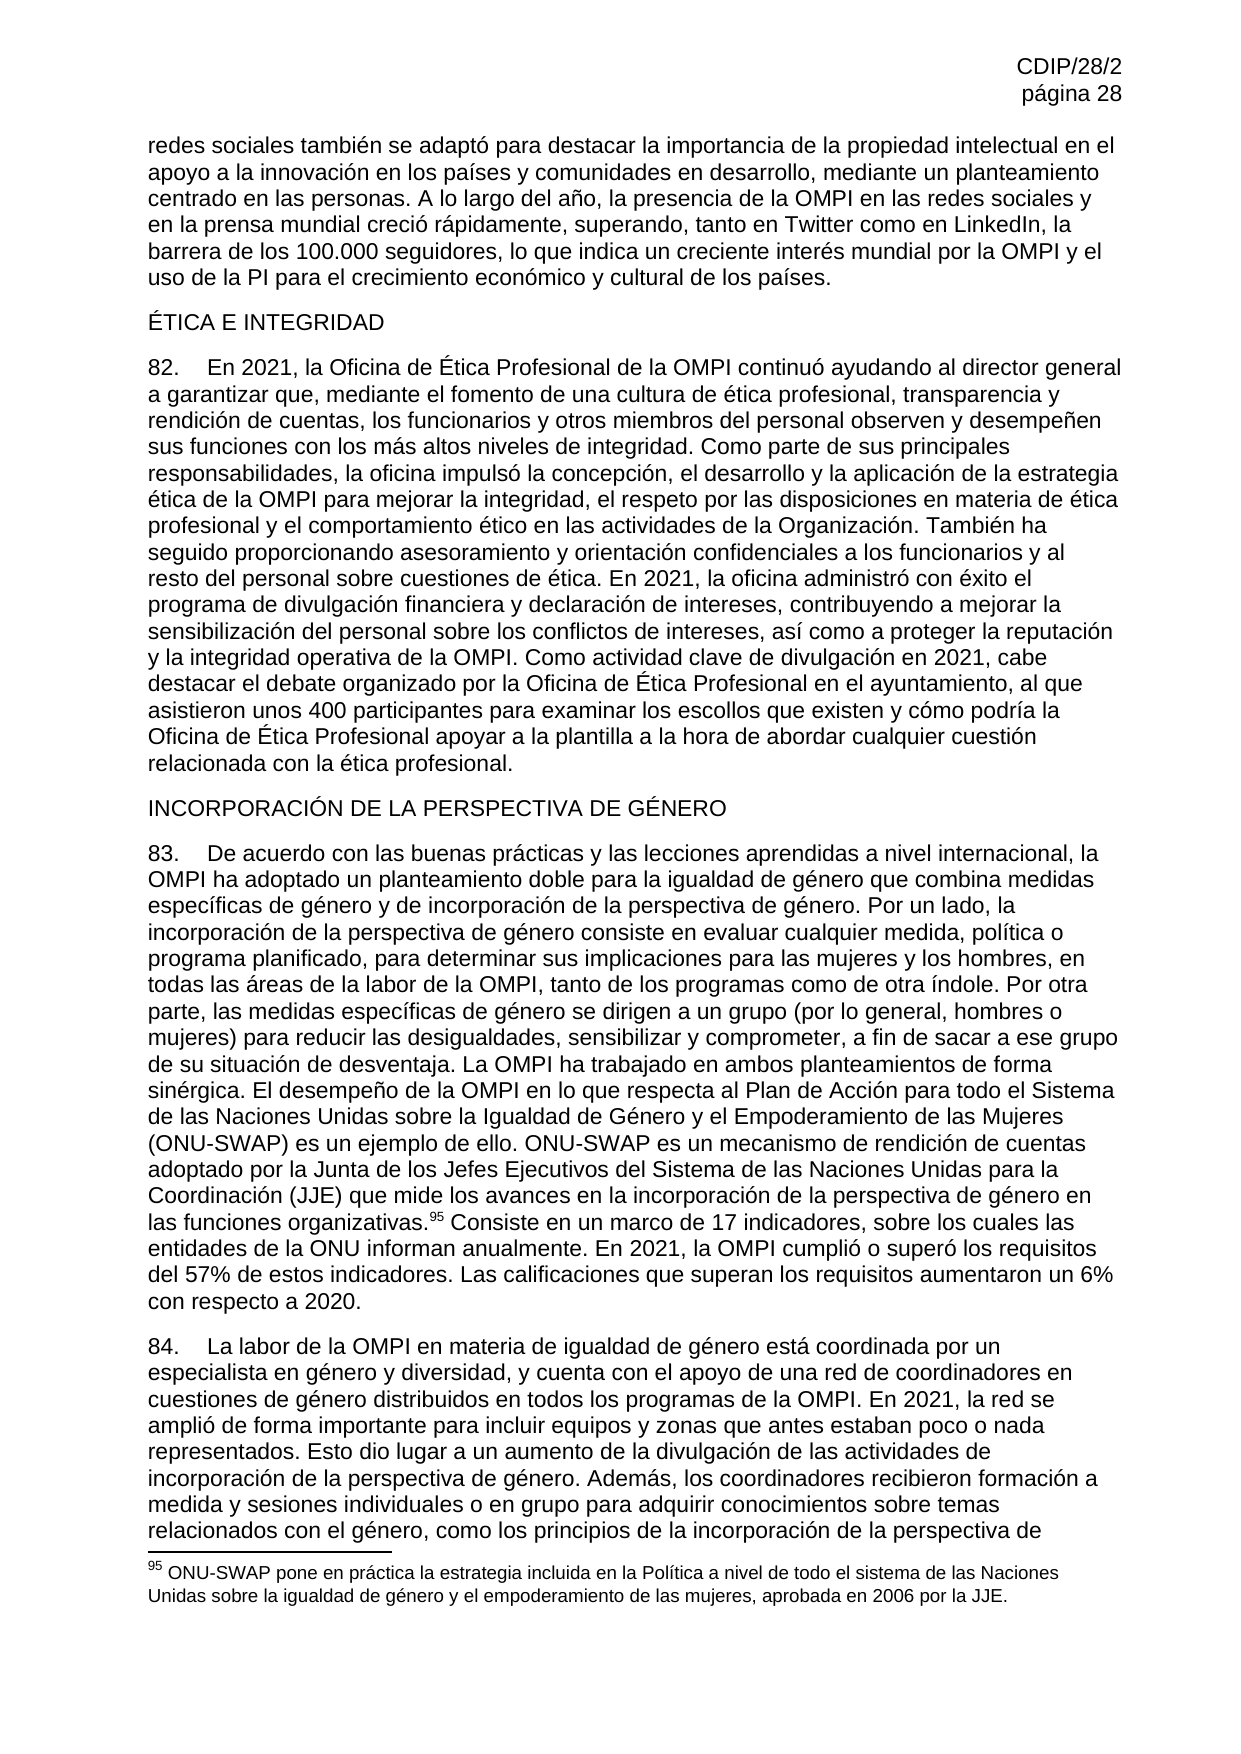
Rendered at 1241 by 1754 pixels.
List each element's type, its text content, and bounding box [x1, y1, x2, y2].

list De acuerdo con las buenas prácticas y las lecciones aprendidas a nivel internacional, la OMPI ha adoptado un planteamiento doble para la igualdad de género que combina medidas específicas de género y de incorporación de la perspectiva de género. Por un lado, la incorporación de la perspectiva de género consiste en evaluar cualquier medida, política o programa planificado, para determinar sus implicaciones para las mujeres y los hombres, en todas las áreas de la labor de la OMPI, tanto de los programas como de otra índole. Por otra parte, las medidas específicas de género se dirigen a un grupo (por lo general, hombres o mujeres) para reducir las desigualdades, sensibilizar y comprometer, a fin de sacar a ese grupo de su situación de desventaja. La OMPI ha trabajado en ambos planteamientos de forma sinérgica. El desempeño de la OMPI en lo que respecta al Plan de Acción para todo el Sistema de las Naciones Unidas sobre la Igualdad de Género y el Empoderamiento de las Mujeres (ONU-SWAP) es un ejemplo de ello. ONU-SWAP es un mecanismo de rendición de cuentas adoptado por la Junta de los Jefes Ejecutivos del Sistema de las Naciones Unidas para la Coordinación (JJE) que mide los avances en la incorporación de la perspectiva de género en las funciones organizativas. Consiste en un marco de 17 indicadores, sobre los cuales las entidades de la ONU informan anualmente. En 2021, la OMPI cumplió o superó los requisitos del 57% de estos indicadores. Las calificaciones que superan los requisitos aumentaron un 6% con respecto a 2020. [148, 840, 1122, 1314]
subtitle Incorporación de la perspectiva de género [148, 794, 1122, 821]
subtitle Ética e integridad [148, 309, 1122, 335]
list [148, 132, 1122, 290]
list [148, 1333, 1122, 1544]
list En 2021, la Oficina de Ética Profesional de la OMPI continuó ayudando al director general a garantizar que, mediante el fomento de una cultura de ética profesional, transparencia y rendición de cuentas, los funcionarios y otros miembros del personal observen y desempeñen sus funciones con los más altos niveles de integridad. Como parte de sus principales responsabilidades, la oficina impulsó la concepción, el desarrollo y la aplicación de la estrategia ética de la OMPI para mejorar la integridad, el respeto por las disposiciones en materia de ética profesional y el comportamiento ético en las actividades de la Organización. También ha seguido proporcionando asesoramiento y orientación confidenciales a los funcionarios y al resto del personal sobre cuestiones de ética. En 2021, la oficina administró con éxito el programa de divulgación financiera y declaración de intereses, contribuyendo a mejorar la sensibilización del personal sobre los conflictos de intereses, así como a proteger la reputación y la integridad operativa de la OMPI. Como actividad clave de divulgación en 2021, cabe destacar el debate organizado por la Oficina de Ética Profesional en el ayuntamiento, al que asistieron unos 400 participantes para examinar los escollos que existen y cómo podría la Oficina de Ética Profesional apoyar a la plantilla a la hora de abordar cualquier cuestión relacionada con la ética profesional. [148, 354, 1122, 776]
